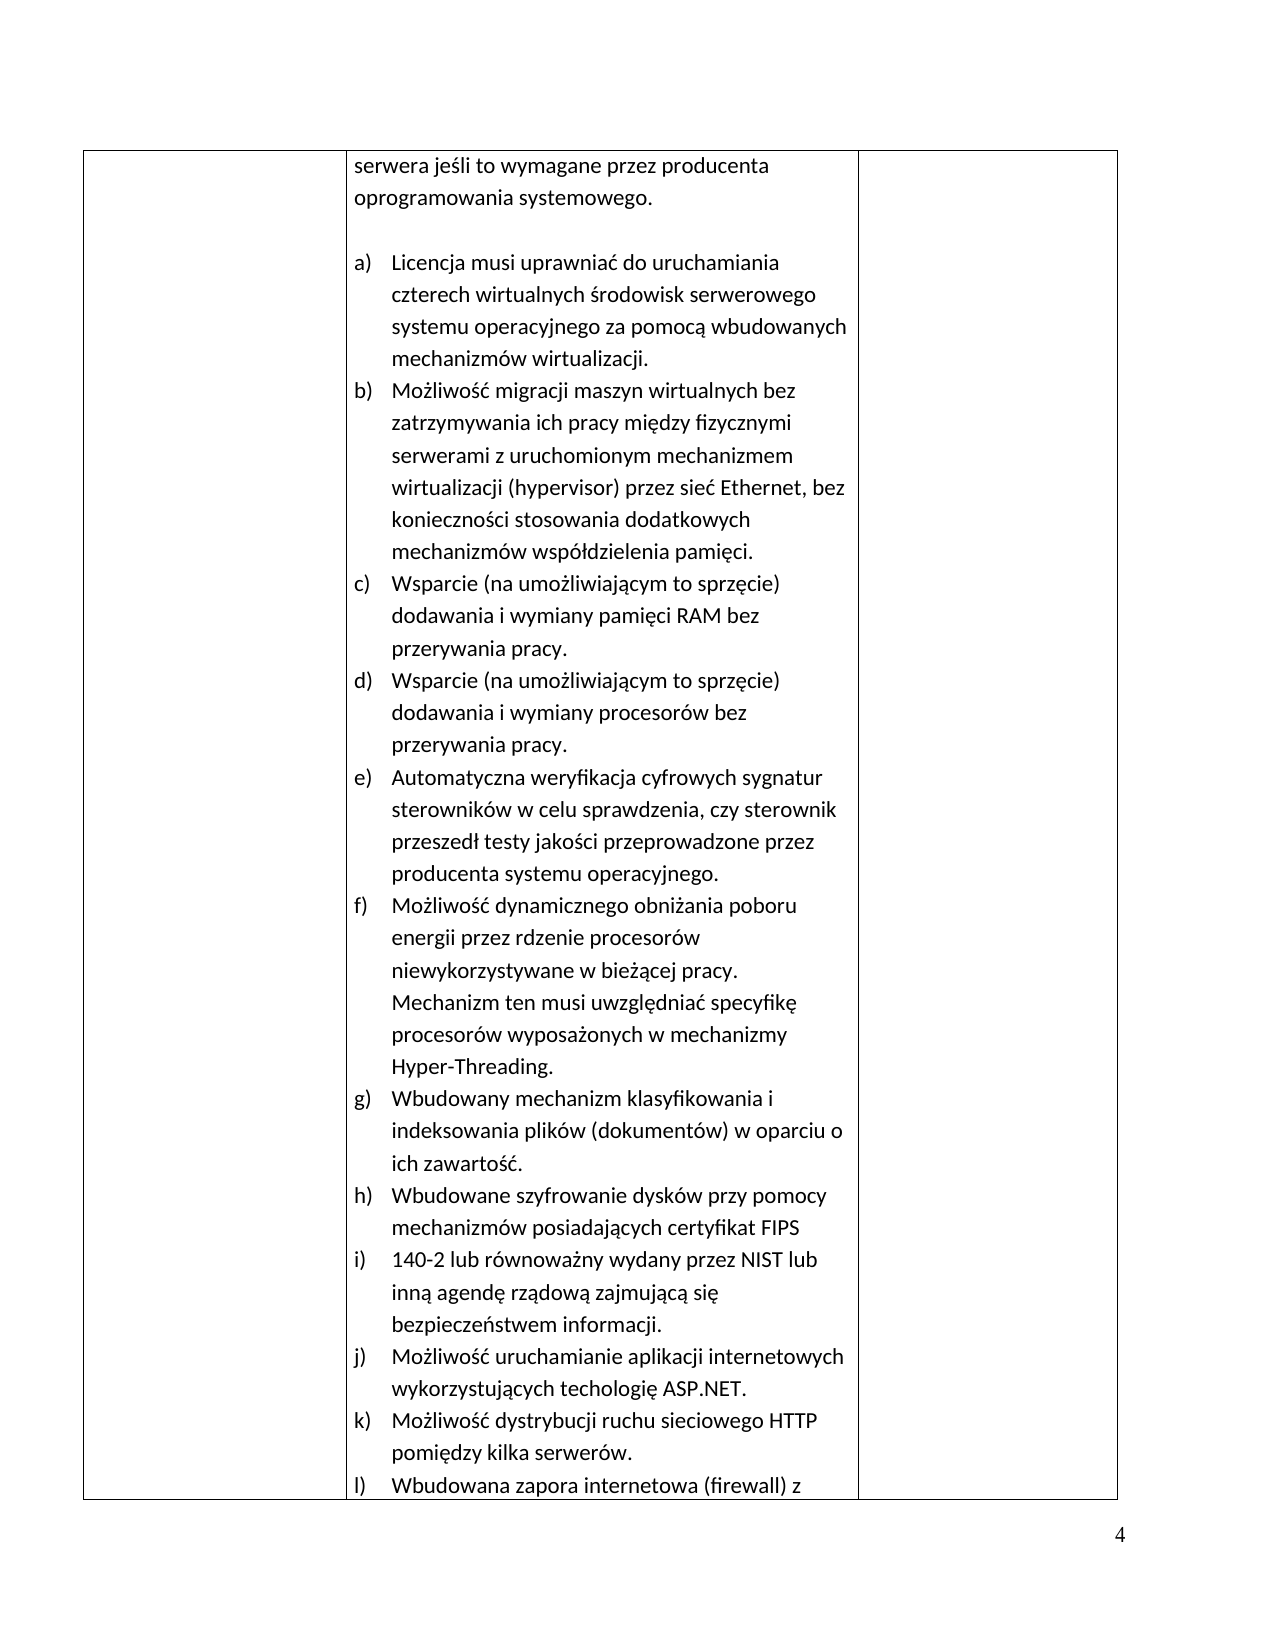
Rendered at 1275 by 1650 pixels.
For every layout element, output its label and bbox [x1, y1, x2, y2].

table_cell [859, 151, 1117, 1499]
table_cell [84, 151, 346, 1499]
table_cell [347, 151, 858, 1499]
